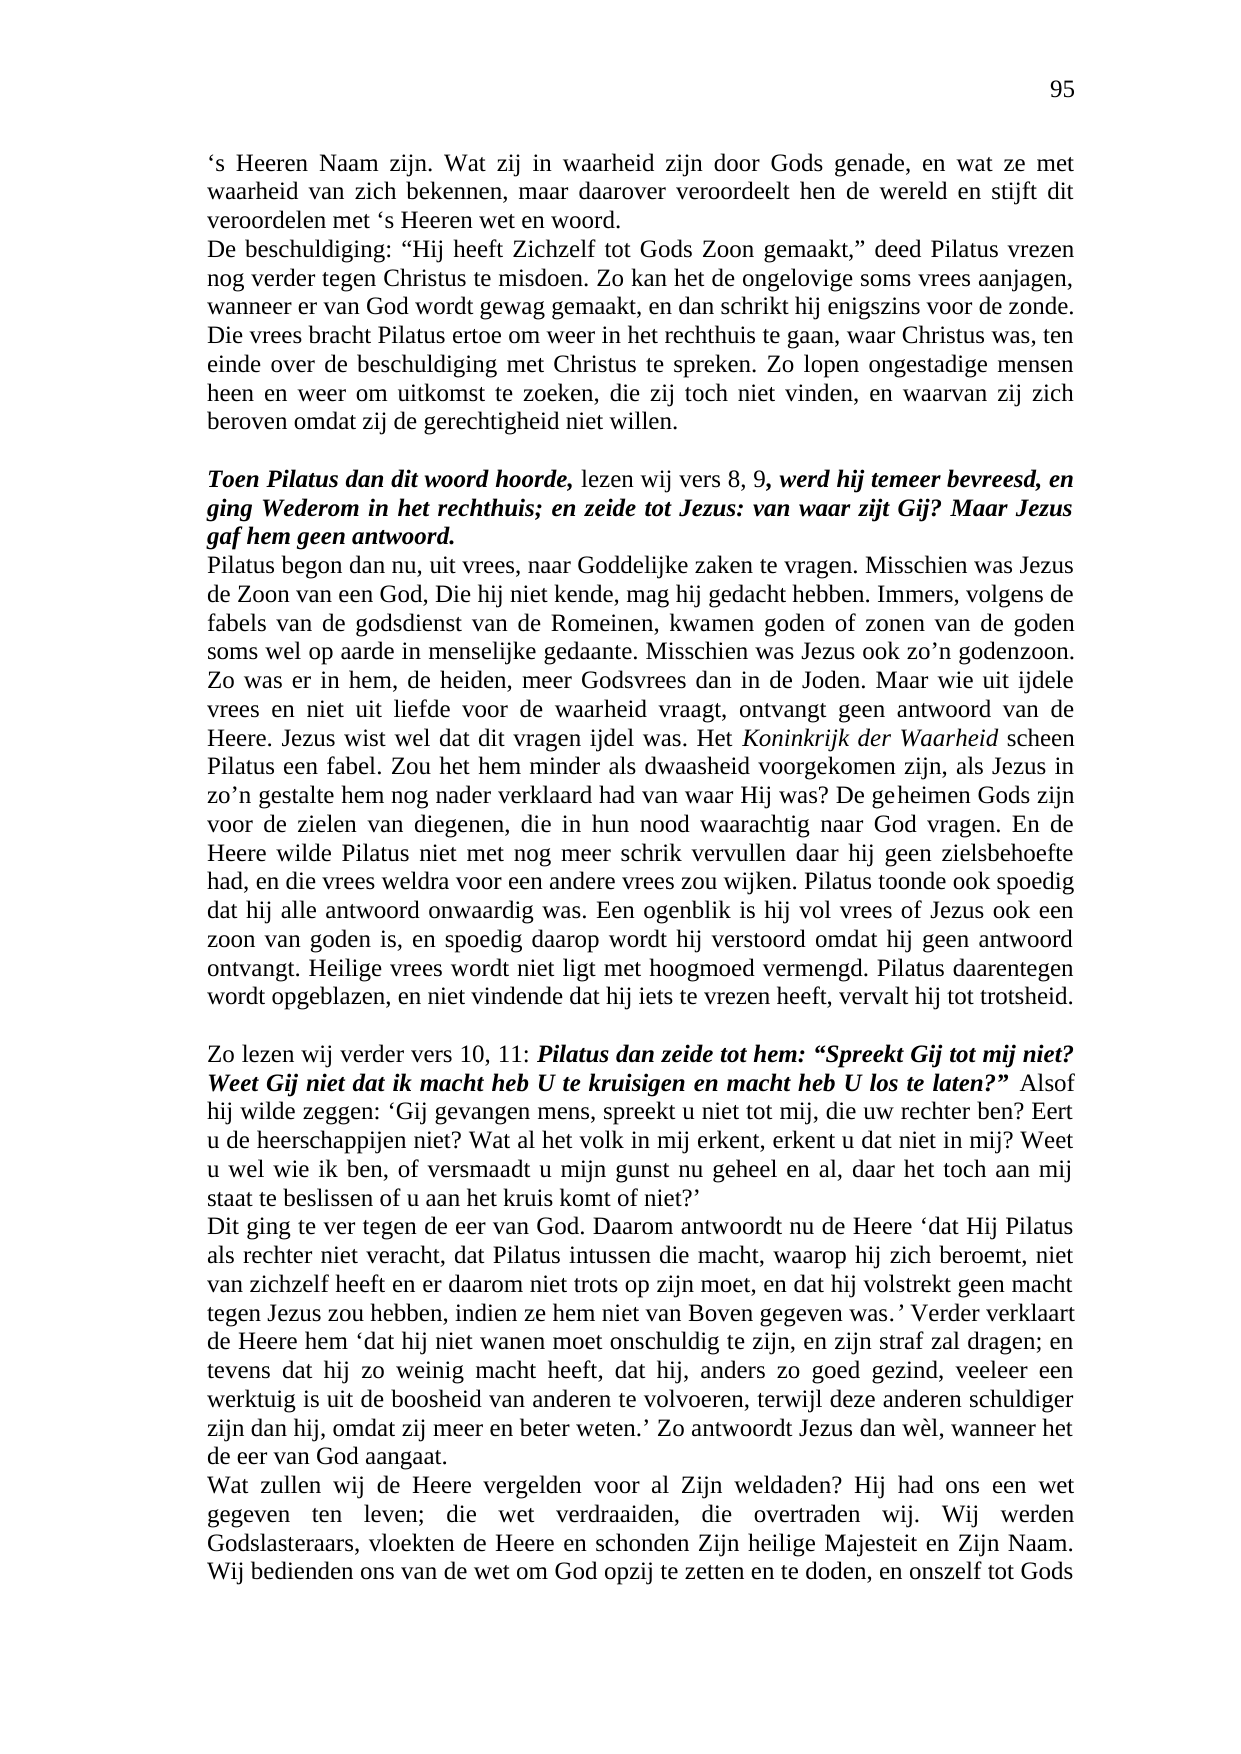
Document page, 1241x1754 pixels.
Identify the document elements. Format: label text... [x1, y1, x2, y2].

text Pilatus begon dan nu, uit vrees, naar Goddelijke zaken te vragen. Misschien was Jezus de Zoon van een God, Die hij niet kende, mag hij gedacht hebben. Immers, volgens de fabels van de godsdienst van de Romeinen, kwamen goden of zonen van de goden soms wel op aarde in menselijke gedaante. Misschien was Jezus ook zo’n godenzoon. Zo was er in hem, de heiden, meer Godsvrees dan in de Joden. Maar wie uit ijdele vrees en niet uit liefde voor de waarheid vraagt, ontvangt geen antwoord van de Heere. Jezus wist wel dat dit vragen ijdel was. Het Koninkrijk der Waarheid scheen Pilatus een fabel. Zou het hem minder als dwaasheid voorgekomen zijn, als Jezus in zo’n gestalte hem nog nader verklaard had van waar Hij was? De geheimen Gods zijn voor de zielen van diegenen, die in hun nood waarachtig naar God vragen. En de Heere wilde Pilatus niet met nog meer schrik vervullen daar hij geen zielsbehoefte had, en die vrees weldra voor een andere vrees zou wijken. Pilatus toonde ook spoedig dat hij alle antwoord onwaardig was. Een ogenblik is hij vol vrees of Jezus ook een zoon van goden is, en spoedig daarop wordt hij verstoord omdat hij geen antwoord ontvangt. Heilige vrees wordt niet ligt met hoogmoed vermengd. Pilatus daarentegen wordt opgeblazen, en niet vindende dat hij iets te vrezen heeft, vervalt hij tot trotsheid. [207, 550, 1075, 1010]
text Zo lezen wij verder vers 10, 11: Pilatus dan zeide tot hem: “Spreekt Gij tot mij niet? Weet Gij niet dat ik macht heb U te kruisigen en macht heb U los te laten?” Alsof hij wilde zeggen: ‘Gij gevangen mens, spreekt u niet tot mij, die uw rechter ben? Eert u de heerschappijen niet? Wat al het volk in mij erkent, erkent u dat niet in mij? Weet u wel wie ik ben, of versmaadt u mijn gunst nu geheel en al, daar het toch aan mij staat te beslissen of u aan het kruis komt of niet?’ [207, 1039, 1075, 1211]
text Dit ging te ver tegen de eer van God. Daarom antwoordt nu de Heere ‘dat Hij Pilatus als rechter niet veracht, dat Pilatus intussen die macht, waarop hij zich beroemt, niet van zichzelf heeft en er daarom niet trots op zijn moet, en dat hij volstrekt geen macht tegen Jezus zou hebben, indien ze hem niet van Boven gegeven was.’ Verder verklaart de Heere hem ‘dat hij niet wanen moet onschuldig te zijn, en zijn straf zal dragen; en tevens dat hij zo weinig macht heeft, dat hij, anders zo goed gezind, veeleer een werktuig is uit de boosheid van anderen te volvoeren, terwijl deze anderen schuldiger zijn dan hij, omdat zij meer en beter weten.’ Zo antwoordt Jezus dan wèl, wanneer het de eer van God aangaat. [207, 1211, 1075, 1470]
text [207, 148, 1075, 234]
text De beschuldiging: “Hij heeft Zichzelf tot Gods Zoon gemaakt,” deed Pilatus vrezen nog verder tegen Christus te misdoen. Zo kan het de ongelovige soms vrees aanjagen, wanneer er van God wordt gewag gemaakt, en dan schrikt hij enigszins voor de zonde. Die vrees bracht Pilatus ertoe om weer in het rechthuis te gaan, waar Christus was, ten einde over de beschuldiging met Christus te spreken. Zo lopen ongestadige mensen heen en weer om uitkomst te zoeken, die zij toch niet vinden, en waarvan zij zich beroven omdat zij de gerechtigheid niet willen. [207, 234, 1075, 435]
text Toen Pilatus dan dit woord hoorde, lezen wij vers 8, 9, werd hij temeer bevreesd, en ging Wederom in het rechthuis; en zeide tot Jezus: van waar zijt Gij? Maar Jezus gaf hem geen antwoord. [207, 464, 1075, 550]
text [207, 1470, 1075, 1585]
